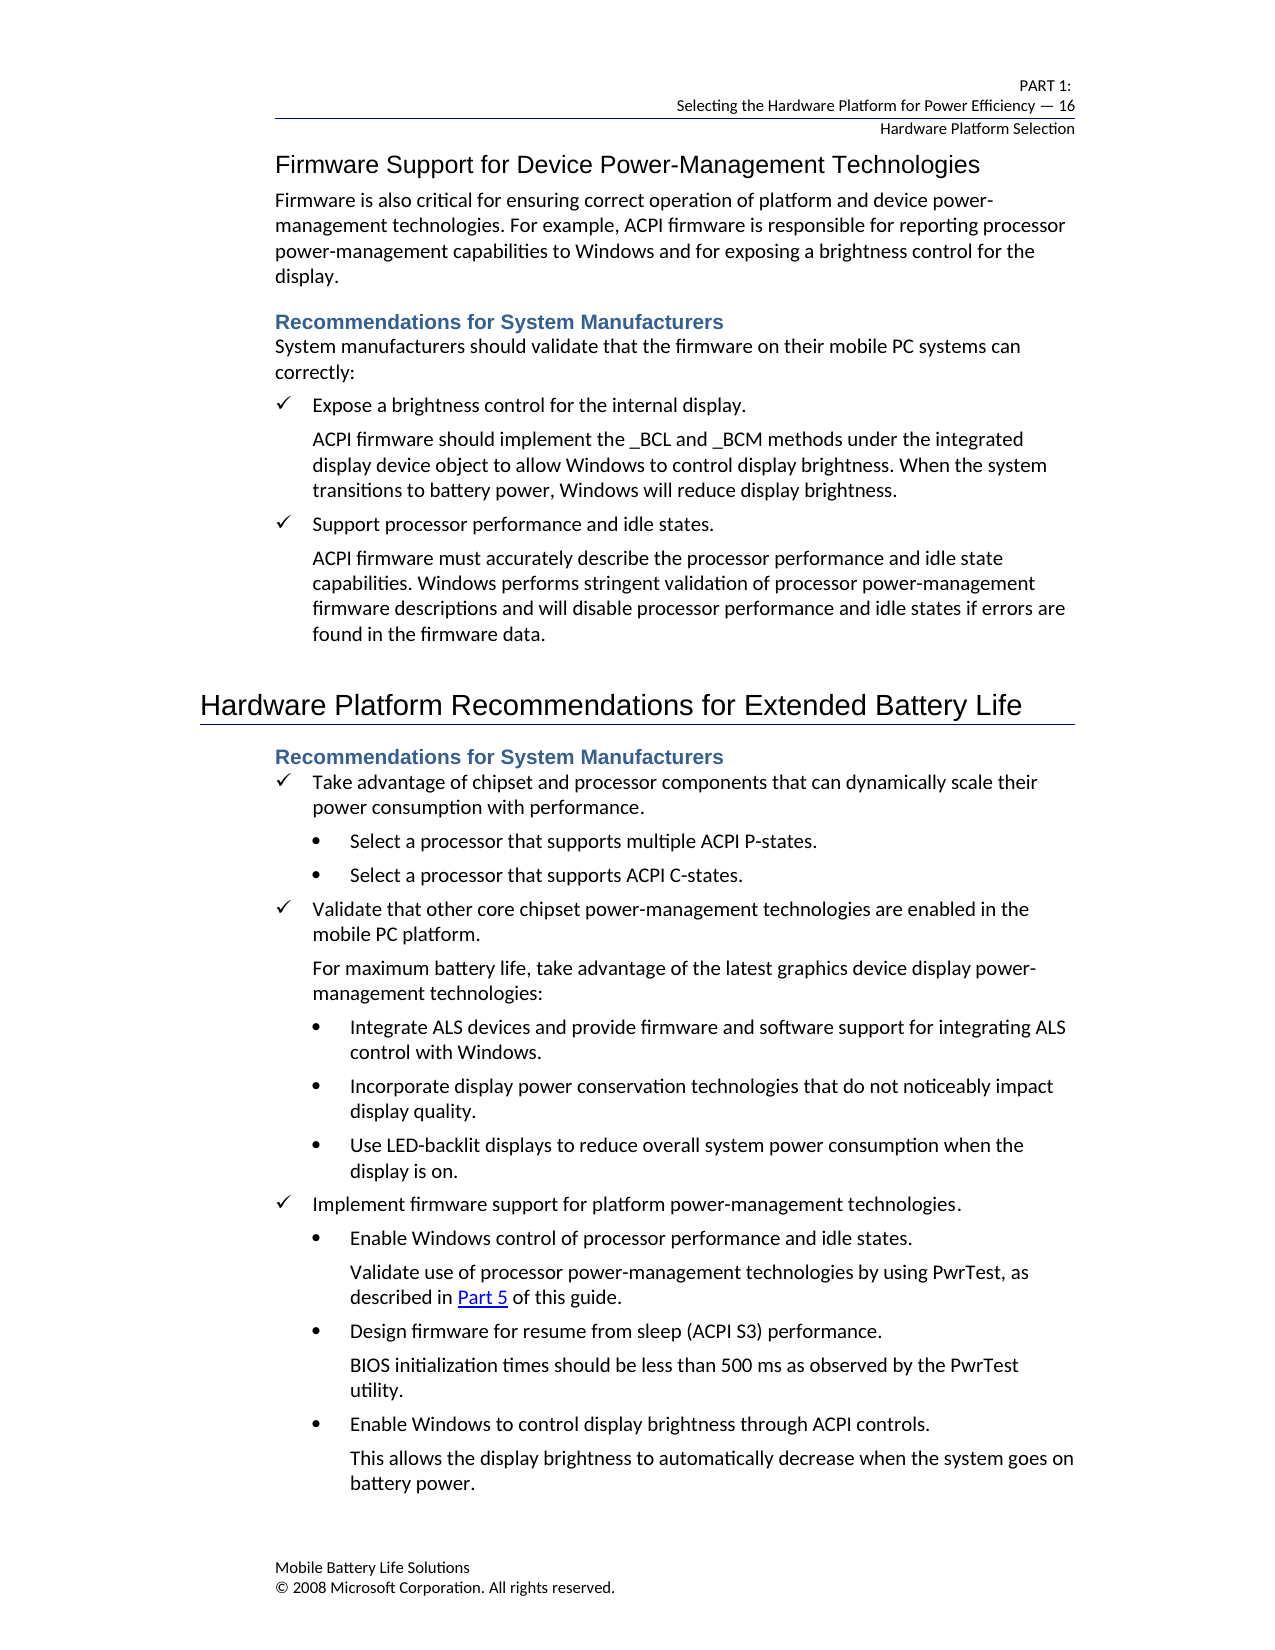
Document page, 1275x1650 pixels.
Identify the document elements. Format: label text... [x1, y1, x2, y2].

text Take advantage of chipset and processor components that can dynamically scale their power consumption with performance. [275, 769, 1075, 820]
list Design firmware for resume from sleep (ACPI S3) performance. [312, 1318, 1075, 1344]
text Validate that other core chipset power-management technologies are enabled in the mobile PC platform. [275, 896, 1075, 947]
text System manufacturers should validate that the firmware on their mobile PC systems can correctly: [275, 333, 1075, 384]
list Select a processor that supports ACPI C-states. [312, 862, 1075, 887]
list Integrate ALS devices and provide firmware and software support for integrating ALS control with Windows. [312, 1014, 1075, 1065]
text Firmware is also critical for ensuring correct operation of platform and device power-management technologies. For example, ACPI firmware is responsible for reporting processor power-management capabilities to Windows and for exposing a brightness control for the display. [275, 187, 1075, 289]
subtitle Firmware Support for Device Power-Management Technologies [275, 150, 1075, 179]
subtitle Hardware Platform Recommendations for Extended Battery Life [200, 688, 1075, 724]
list Select a processor that supports multiple ACPI P-states. [312, 828, 1075, 854]
text Validate use of processor power-management technologies by using PwrTest, as described in Part 5 of this guide. [350, 1259, 1075, 1310]
text ACPI firmware should implement the _BCL and _BCM methods under the integrated display device object to allow Windows to control display brightness. When the system transitions to battery power, Windows will reduce display brightness. [312, 426, 1075, 503]
text For maximum battery life, take advantage of the latest graphics device display power-management technologies: [312, 955, 1075, 1006]
text Implement firmware support for platform power-management technologies. [275, 1192, 1075, 1217]
list Incorporate display power conservation technologies that do not noticeably impact display quality. [312, 1073, 1075, 1124]
list Enable Windows to control display brightness through ACPI controls. [312, 1411, 1075, 1437]
list Use LED-backlit displays to reduce overall system power consumption when the display is on. [312, 1132, 1075, 1183]
text This allows the display brightness to automatically decrease when the system goes on battery power. [350, 1445, 1075, 1496]
subtitle Recommendations for System Manufacturers [275, 309, 1075, 333]
text Expose a brightness control for the internal display. [275, 393, 1075, 418]
text Support processor performance and idle states. [275, 511, 1075, 536]
text ACPI firmware must accurately describe the processor performance and idle state capabilities. Windows performs stringent validation of processor power-management firmware descriptions and will disable processor performance and idle states if errors are found in the firmware data. [312, 545, 1075, 646]
list Enable Windows control of processor performance and idle states. [312, 1225, 1075, 1251]
text BIOS initialization times should be less than 500 ms as observed by the PwrTest utility. [350, 1352, 1075, 1403]
subtitle Recommendations for System Manufacturers [275, 745, 1075, 769]
